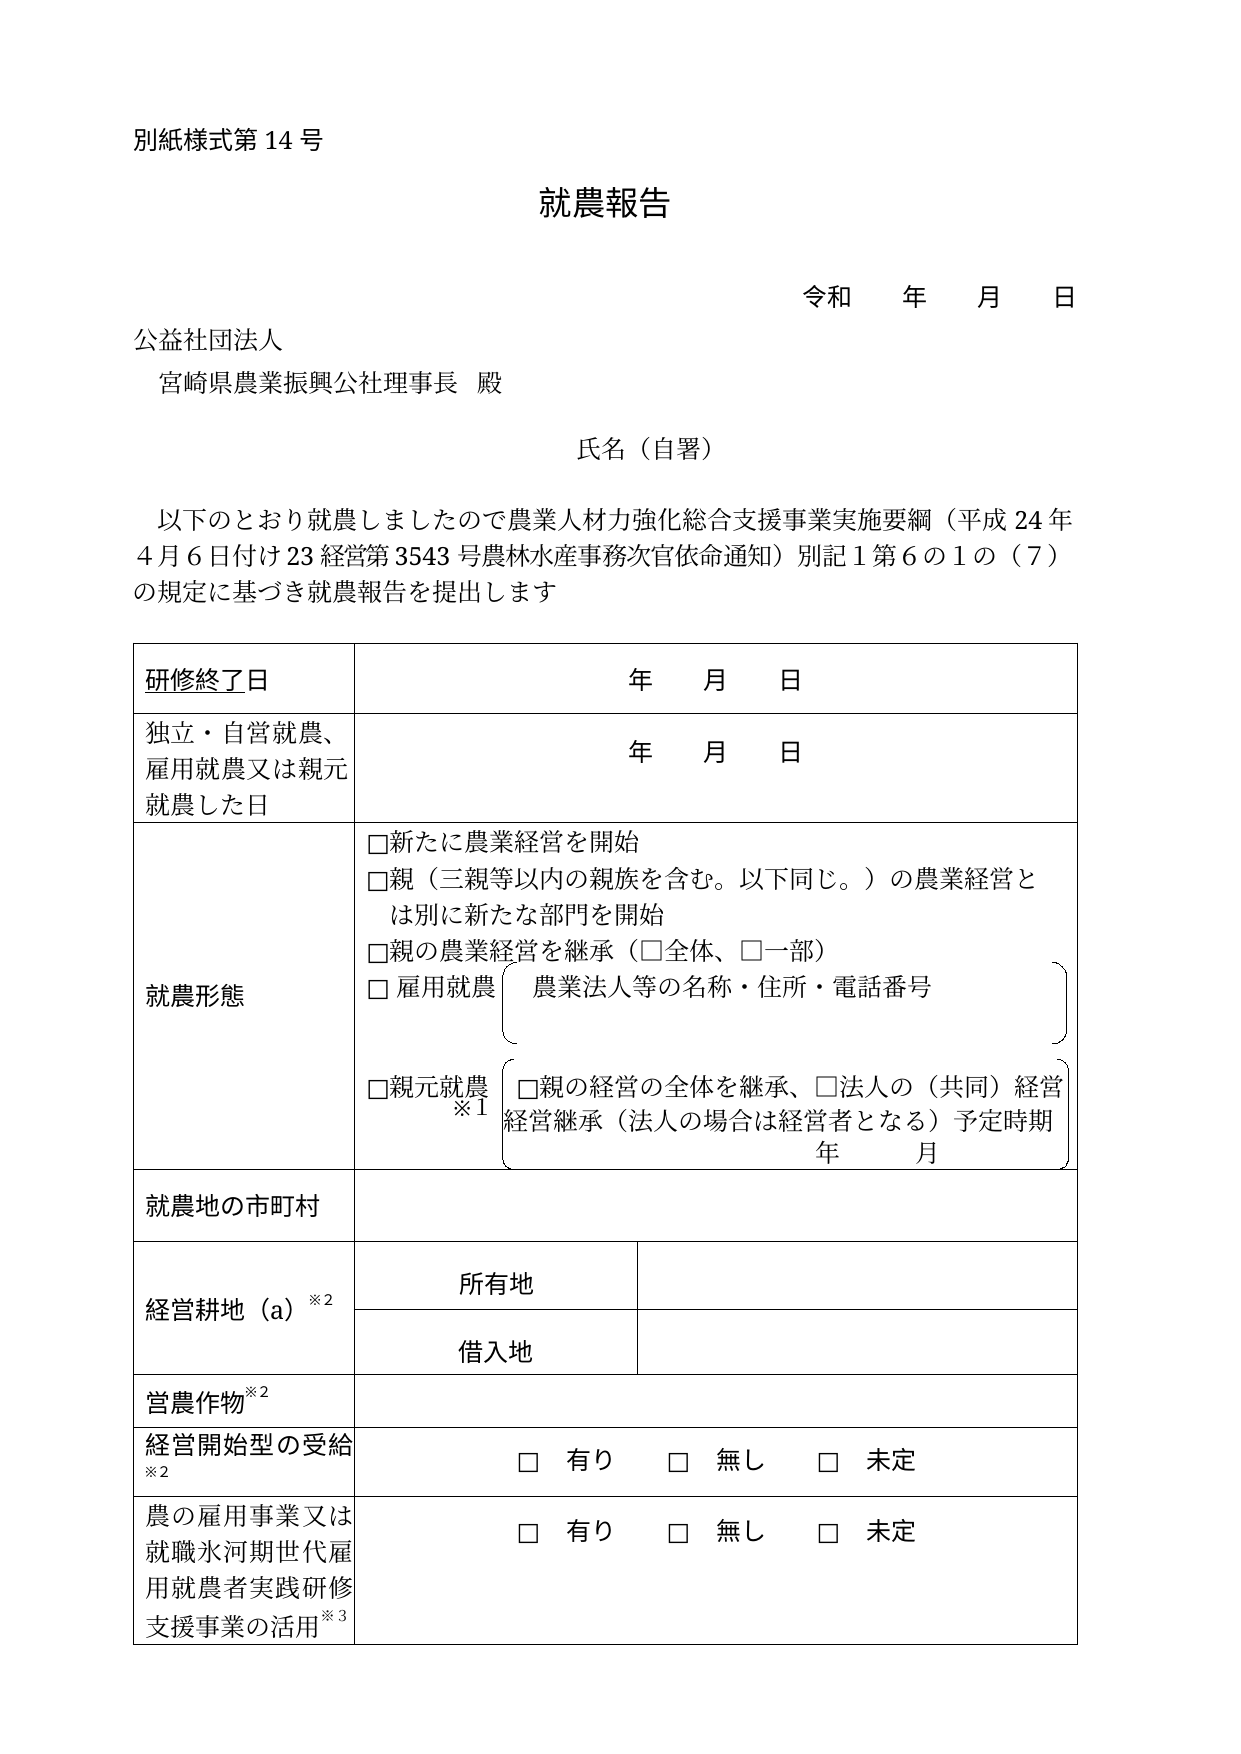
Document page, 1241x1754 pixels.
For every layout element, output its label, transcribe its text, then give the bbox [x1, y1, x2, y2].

table_cell 独立・自営就農、雇用就農又は親元就農した日 [134, 714, 354, 822]
subtitle 就農報告 [133, 179, 1077, 225]
table_header 研修終了日 [134, 644, 354, 713]
table_cell 農の雇用事業又は就職氷河期世代雇用就農者実践研修支援事業の活用※３ [134, 1497, 354, 1643]
table_cell 経営耕地（a）※２ [134, 1242, 354, 1374]
table_cell 所有地 [355, 1242, 637, 1309]
table_cell [638, 1310, 1077, 1374]
text 以下のとおり就農しましたので農業人材力強化総合支援事業実施要綱（平成 24 年４月６日付け 23 経営第 3543 号農林水産事務次官依命通知）別記１第６の１の（７）の規定に基づき就農報告を提出します [133, 501, 1077, 609]
table_cell □新たに農業経営を開始 □親（三親等以内の親族を含む。以下同じ。）の農業経営とは別に新たな部門を開始 □親の農業経営を継承（□全体、□一部） □ 雇用就農 農業法人等の名称・住所・電話番号 □親元就農 □親の経営の全体を継承、□法人の（共同）経営 ※１ 経営継承（法人の場合は経営者となる）予定時期年 月 [355, 823, 1077, 1169]
table_cell 借入地 [355, 1310, 637, 1374]
text 氏名（自署） [133, 430, 1077, 466]
table_cell 営農作物※２ [134, 1375, 354, 1427]
text 公益社団法人 [133, 321, 1077, 356]
text 別紙様式第 14 号 [133, 122, 1077, 156]
table_cell [355, 1170, 1077, 1241]
table_cell □ 有り □ 無し □ 未定 [355, 1497, 1077, 1643]
text 令和 年 月 日 [133, 279, 1077, 313]
table_cell [638, 1242, 1077, 1309]
table_cell □ 有り □ 無し □ 未定 [355, 1428, 1077, 1496]
table_cell 就農地の市町村 [134, 1170, 354, 1241]
table_cell [355, 1375, 1077, 1427]
table_cell 就農形態 [134, 823, 354, 1169]
table_cell 年 月 日 [355, 714, 1077, 822]
table_header 年 月 日 [355, 644, 1077, 713]
text 宮崎県農業振興公社理事長 殿 [133, 363, 1077, 399]
table_cell 経営開始型の受給※２ [134, 1428, 354, 1496]
